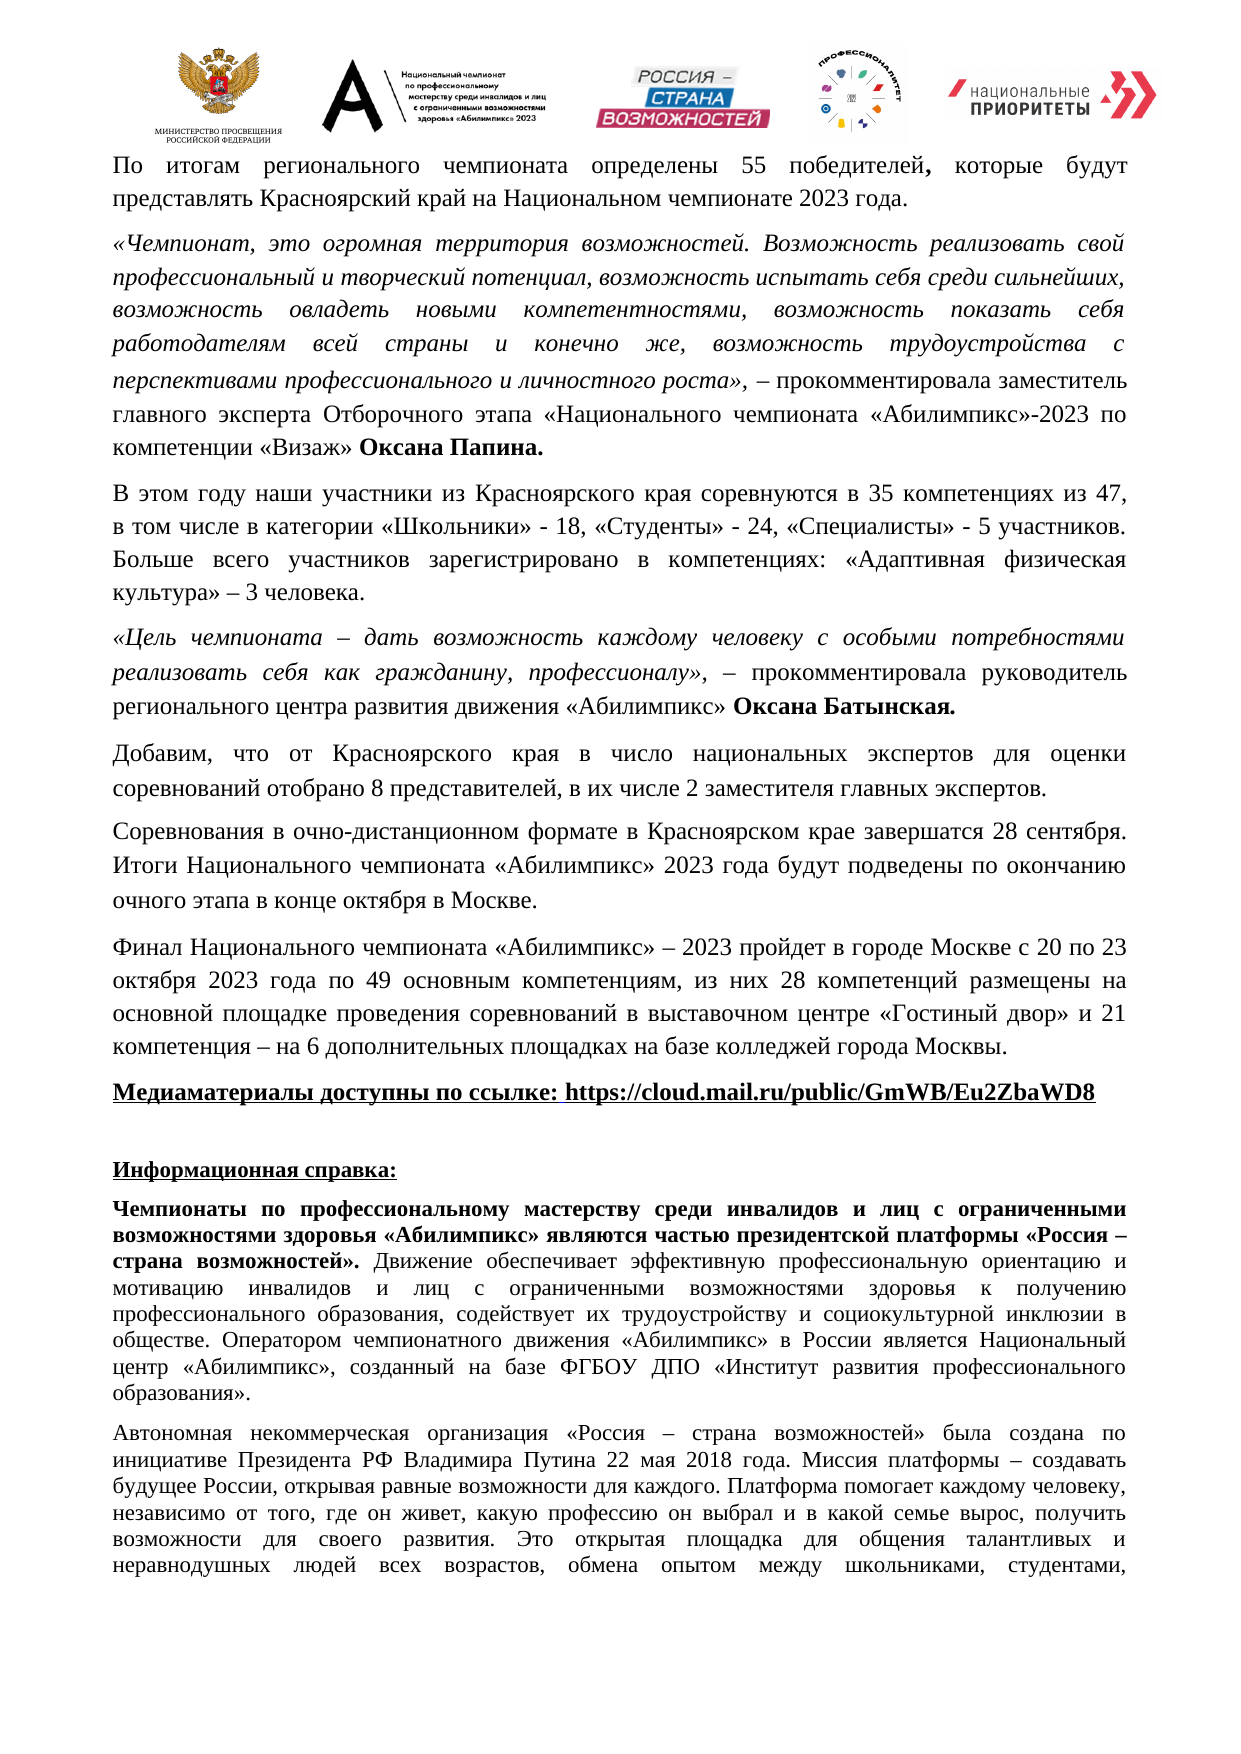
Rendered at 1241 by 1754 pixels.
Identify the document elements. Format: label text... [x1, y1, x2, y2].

picture [943, 67, 1163, 122]
text Информационная справка: [112, 1146, 1128, 1182]
picture [807, 43, 909, 146]
text Соревнования в очно-дистанционном формате в Красноярском крае завершатся 28 сентября. Итоги Национального чемпионата «Абилимпикс» 2023 года будут подведены по окончанию очного этапа в конце октября в Москве. [112, 816, 1128, 914]
text «Цель чемпионата – дать возможность каждому человеку с особыми потребностями реализовать себя как гражданину, профессионалу», – прокомментировала руководитель регионального центра развития движения «Абилимпикс» Оксана Батынская. [112, 622, 1128, 720]
text Финал Национального чемпионата «Абилимпикс» – 2023 пройдет в городе Москве с 20 по 23 октября 2023 года по 49 основным компетенциям, из них 28 компетенций размещены на основной площадке проведения соревнований в выставочном центре «Гостиный двор» и 21 компетенция – на 6 дополнительных площадках на базе колледжей города Москвы. [112, 932, 1128, 1060]
text Чемпионаты по профессиональному мастерству среди инвалидов и лиц с ограниченными возможностями здоровья «Абилимпикс» являются частью президентской платформы «Россия – страна возможностей». Движение обеспечивает эффективную профессиональную ориентацию и мотивацию инвалидов и лиц с ограниченными возможностями здоровья к получению профессионального образования, содействует их трудоустройству и социокультурной инклюзии в обществе. Оператором чемпионатного движения «Абилимпикс» в России является Национальный центр «Абилимпикс», созданный на базе ФГБОУ ДПО «Институт развития профессионального образования». [112, 1194, 1128, 1407]
text «Чемпионат, это огромная территория возможностей. Возможность реализовать свой профессиональный и творческий потенциал, возможность испытать себя среди сильнейших, возможность овладеть новыми компетентностями, возможность показать себя работодателям всей страны и конечно же, возможность трудоустройства с перспективами профессионального и личностного роста», – прокомментировала заместитель главного эксперта Отборочного этапа «Национального чемпионата «Абилимпикс»-2023 по компетенции «Визаж» Оксана Папина. [112, 228, 1128, 461]
text Медиаматериалы доступны по ссылке: https://cloud.mail.ru/public/GmWB/Eu2ZbaWD8 [112, 1077, 1128, 1105]
picture [595, 64, 770, 128]
picture [136, 32, 578, 150]
text В этом году наши участники из Красноярского края соревнуются в 35 компетенциях из 47, в том числе в категории «Школьники» - 18, «Студенты» - 24, «Специалисты» - 5 участников. Больше всего участников зарегистрировано в компетенциях: «Адаптивная физическая культура» – 3 человека. [112, 478, 1128, 606]
text По итогам регионального чемпионата определены 55 победителей, которые будут представлять Красноярский край на Национальном чемпионате 2023 года. [112, 150, 1128, 212]
text Добавим, что от Красноярского края в число национальных экспертов для оценки соревнований отобрано 8 представителей, в их числе 2 заместителя главных экспертов. [112, 738, 1128, 801]
